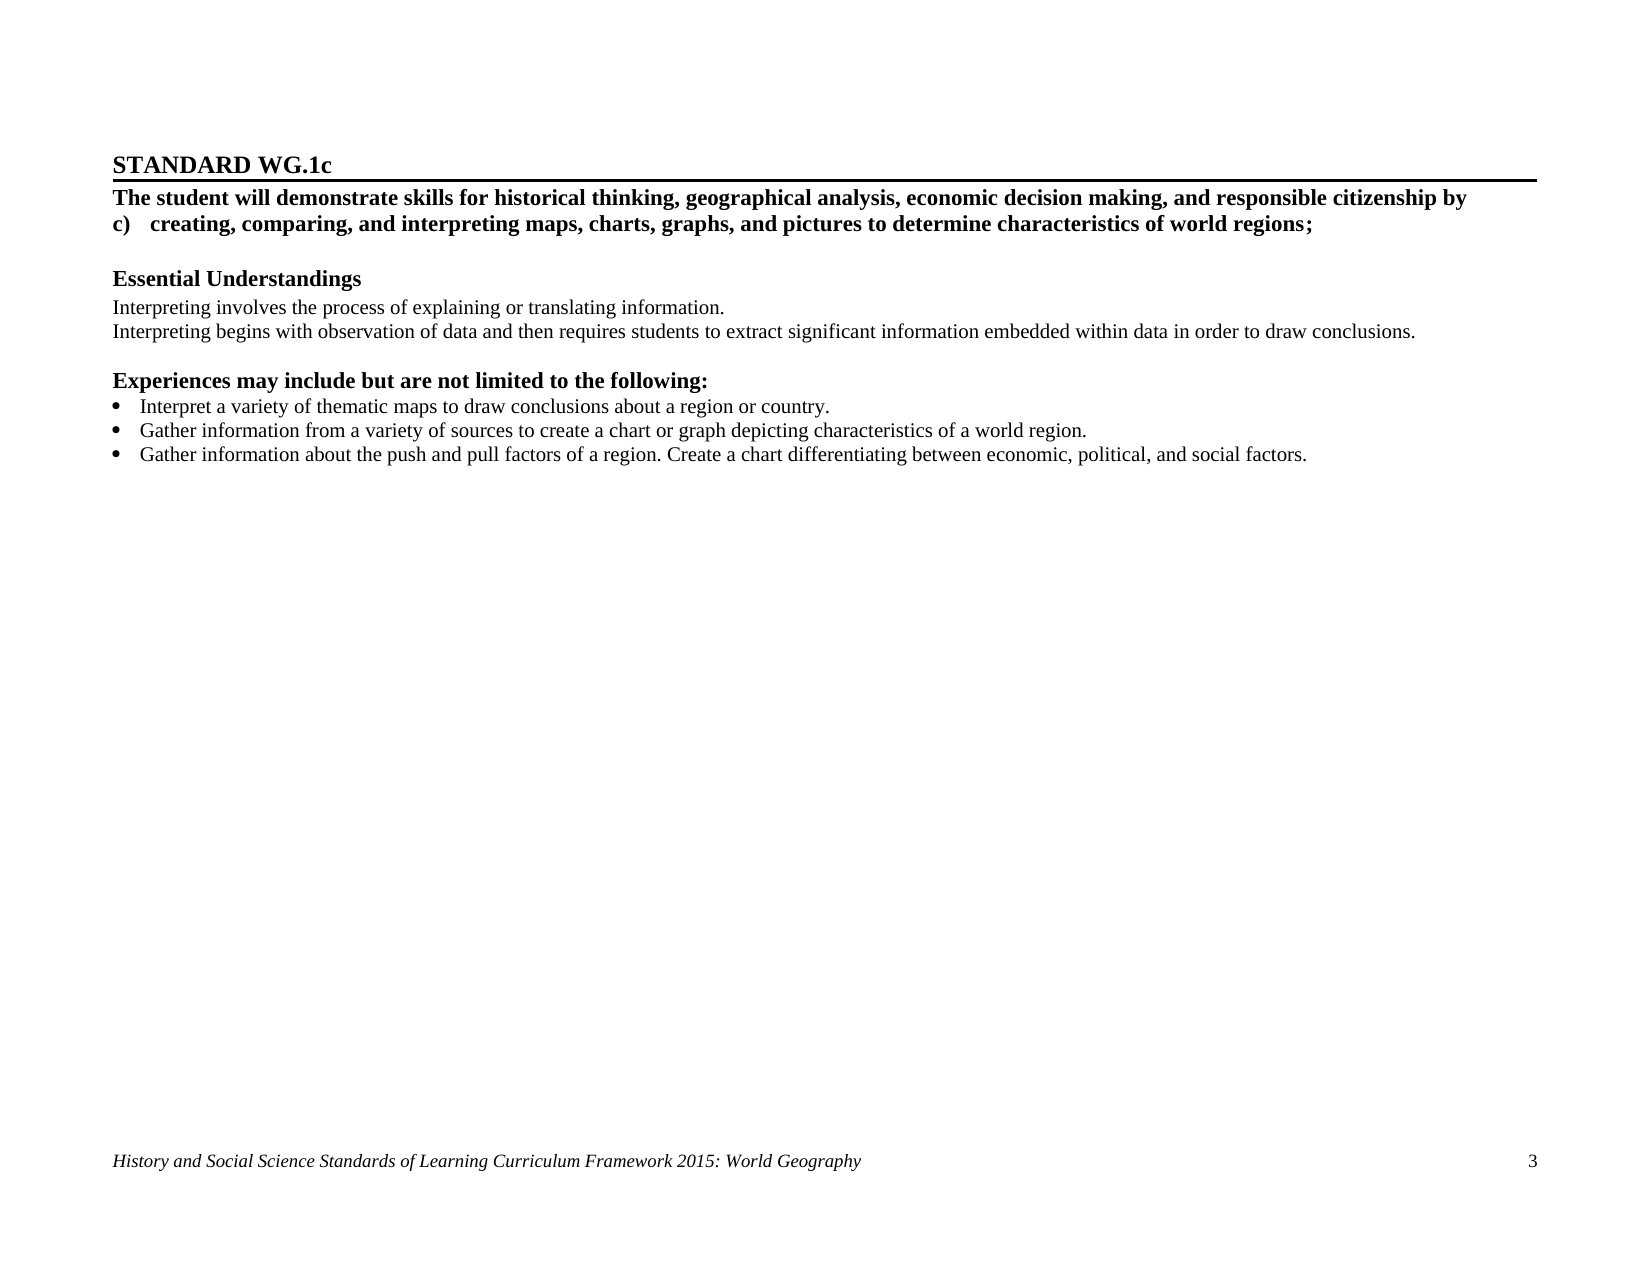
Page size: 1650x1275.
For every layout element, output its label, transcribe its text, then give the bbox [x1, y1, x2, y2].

text The student will demonstrate skills for historical thinking, geographical analysis, economic decision making, and responsible citizenship by [112, 180, 1537, 210]
list Gather information about the push and pull factors of a region. Create a chart differentiating between economic, political, and social factors. [112, 442, 1537, 466]
list Interpret a variety of thematic maps to draw conclusions about a region or country. [112, 394, 1537, 418]
text Interpreting involves the process of explaining or translating information. [112, 295, 1537, 319]
text Interpreting begins with observation of data and then requires students to extract significant information embedded within data in order to draw conclusions. [112, 319, 1537, 343]
list Gather information from a variety of sources to create a chart or graph depicting characteristics of a world region. [112, 418, 1537, 442]
subtitle STANDARD WG.1c [112, 150, 1537, 179]
text c) creating, comparing, and interpreting maps, charts, graphs, and pictures to determine characteristics of world regions; [112, 210, 1537, 237]
text Experiences may include but are not limited to the following: [112, 368, 1537, 394]
subtitle Essential Understandings [112, 265, 1539, 291]
